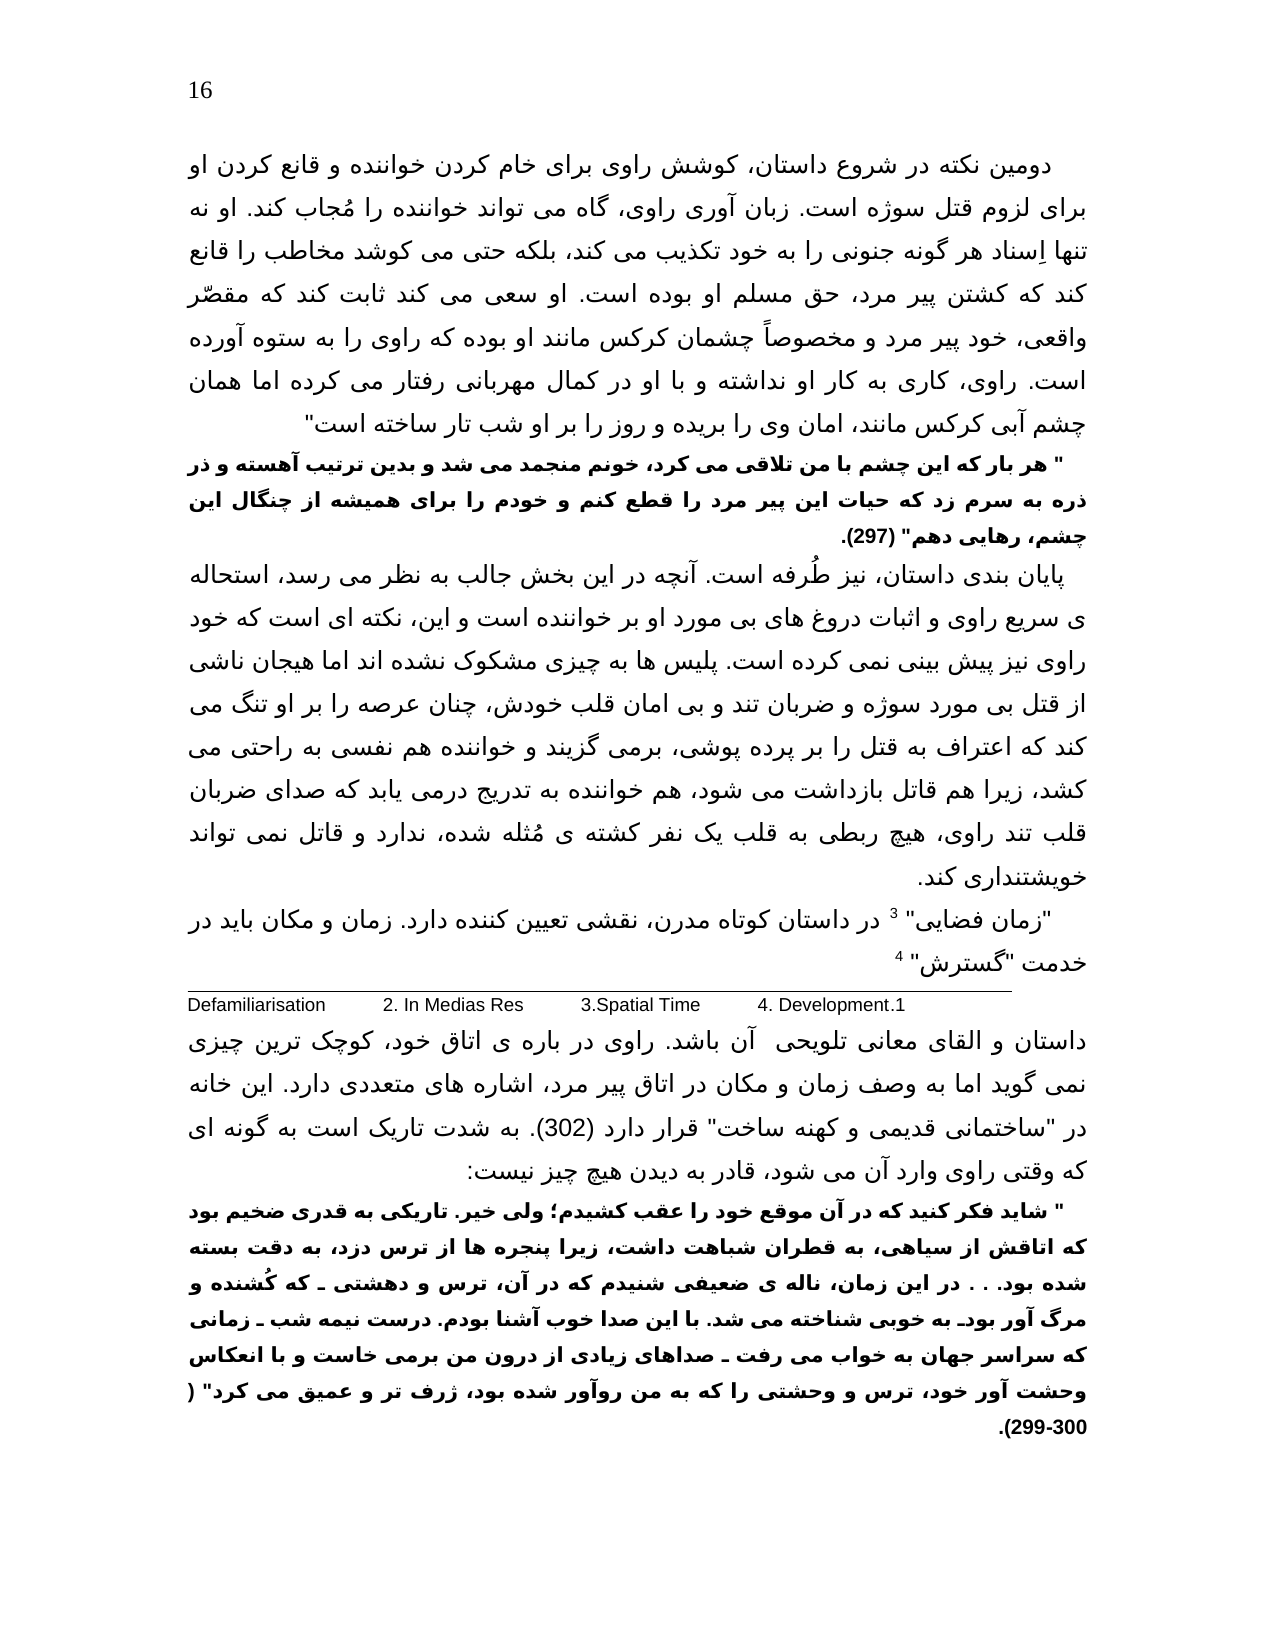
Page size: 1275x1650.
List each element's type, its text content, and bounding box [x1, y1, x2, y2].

text پایان بندی داستان، نیز طُرفه است. آنچه در این بخش جالب به نظر می رسد، استحاله ی سریع راوی و اثبات دروغ های بی مورد او بر خواننده است و این، نکته ای است که خود راوی نیز پیش بینی نمی کرده است. پلیس ها به چیزی مشکوک نشده اند اما هیجان ناشی از قتل بی مورد سوژه و ضربان تند و بی امان قلب خودش، چنان عرصه را بر او تنگ می کند که اعتراف به قتل را بر پرده پوشی، برمی گزیند و خواننده هم نفسی به راحتی می کشد، زیرا هم قاتل بازداشت می شود، هم خواننده به تدریج درمی یابد که صدای ضربان قلب تند راوی، هیچ ربطی به قلب یک نفر کشته ی مُثله شده، ندارد و قاتل نمی تواند خویشتنداری کند. [187, 560, 1087, 890]
text " هر بار که این چشم با من تلاقی می کرد، خونم منجمد می شد و بدین ترتیب آهسته و ذر ذره به سرم زد که حیات این پیر مرد را قطع کنم و خودم را برای همیشه از چنگال این چشم، رهایی دهم" (297). [187, 452, 1087, 548]
text "زمان فضایی" 3 در داستان کوتاه مدرن، نقشی تعیین کننده دارد. زمان و مکان باید در خدمت "گسترش" 4 [187, 905, 1087, 977]
text " شاید فکر کنید که در آن موقع خود را عقب کشیدم؛ ولی خیر. تاریکی به قدری ضخیم بود که اتاقش از سیاهی، به قطران شباهت داشت، زیرا پنجره ها از ترس دزد، به دقت بسته شده بود. . . در این زمان، ناله ی ضعیفی شنیدم که در آن، ترس و دهشتی ـ که کُشنده و مرگ آور بودـ به خوبی شناخته می شد. با این صدا خوب آشنا بودم. درست نیمه شب ـ زمانی که سراسر جهان به خواب می رفت ـ صداهای زیادی از درون من برمی خاست و با انعکاس وحشت آور خود، ترس و وحشتی را که به من روآور شده بود، ژرف تر و عمیق می کرد" (300-299). [187, 1199, 1087, 1438]
text دومین نکته در شروع داستان، کوشش راوی برای خام کردن خواننده و قانع کردن او برای لزوم قتل سوژه است. زبان آوری راوی، گاه می تواند خواننده را مُجاب کند. او نه تنها اِسناد هر گونه جنونی را به خود تکذیب می کند، بلکه حتی می کوشد مخاطب را قانع کند که کشتن پیر مرد، حق مسلم او بوده است. او سعی می کند ثابت کند که مقصّر واقعی، خود پیر مرد و مخصوصاً چشمان کرکس مانند او بوده که راوی را به ستوه آورده است. راوی، کاری به کار او نداشته و با او در کمال مهربانی رفتار می کرده اما همان چشم آبی کرکس مانند، امان وی را بریده و روز را بر او شب تار ساخته است" [187, 150, 1087, 437]
text داستان و القای معانی تلویحی آن باشد. راوی در باره ی اتاق خود، کوچک ترین چیزی نمی گوید اما به وصف زمان و مکان در اتاق پیر مرد، اشاره های متعددی دارد. این خانه در "ساختمانی قدیمی و کهنه ساخت" قرار دارد (302). به شدت تاریک است به گونه ای که وقتی راوی وارد آن می شود، قادر به دیدن هیچ چیز نیست: [187, 1026, 1087, 1184]
list 1.Defamiliarisation 2. In Medias Res 3.Spatial Time 4. Development [187, 992, 1012, 1016]
